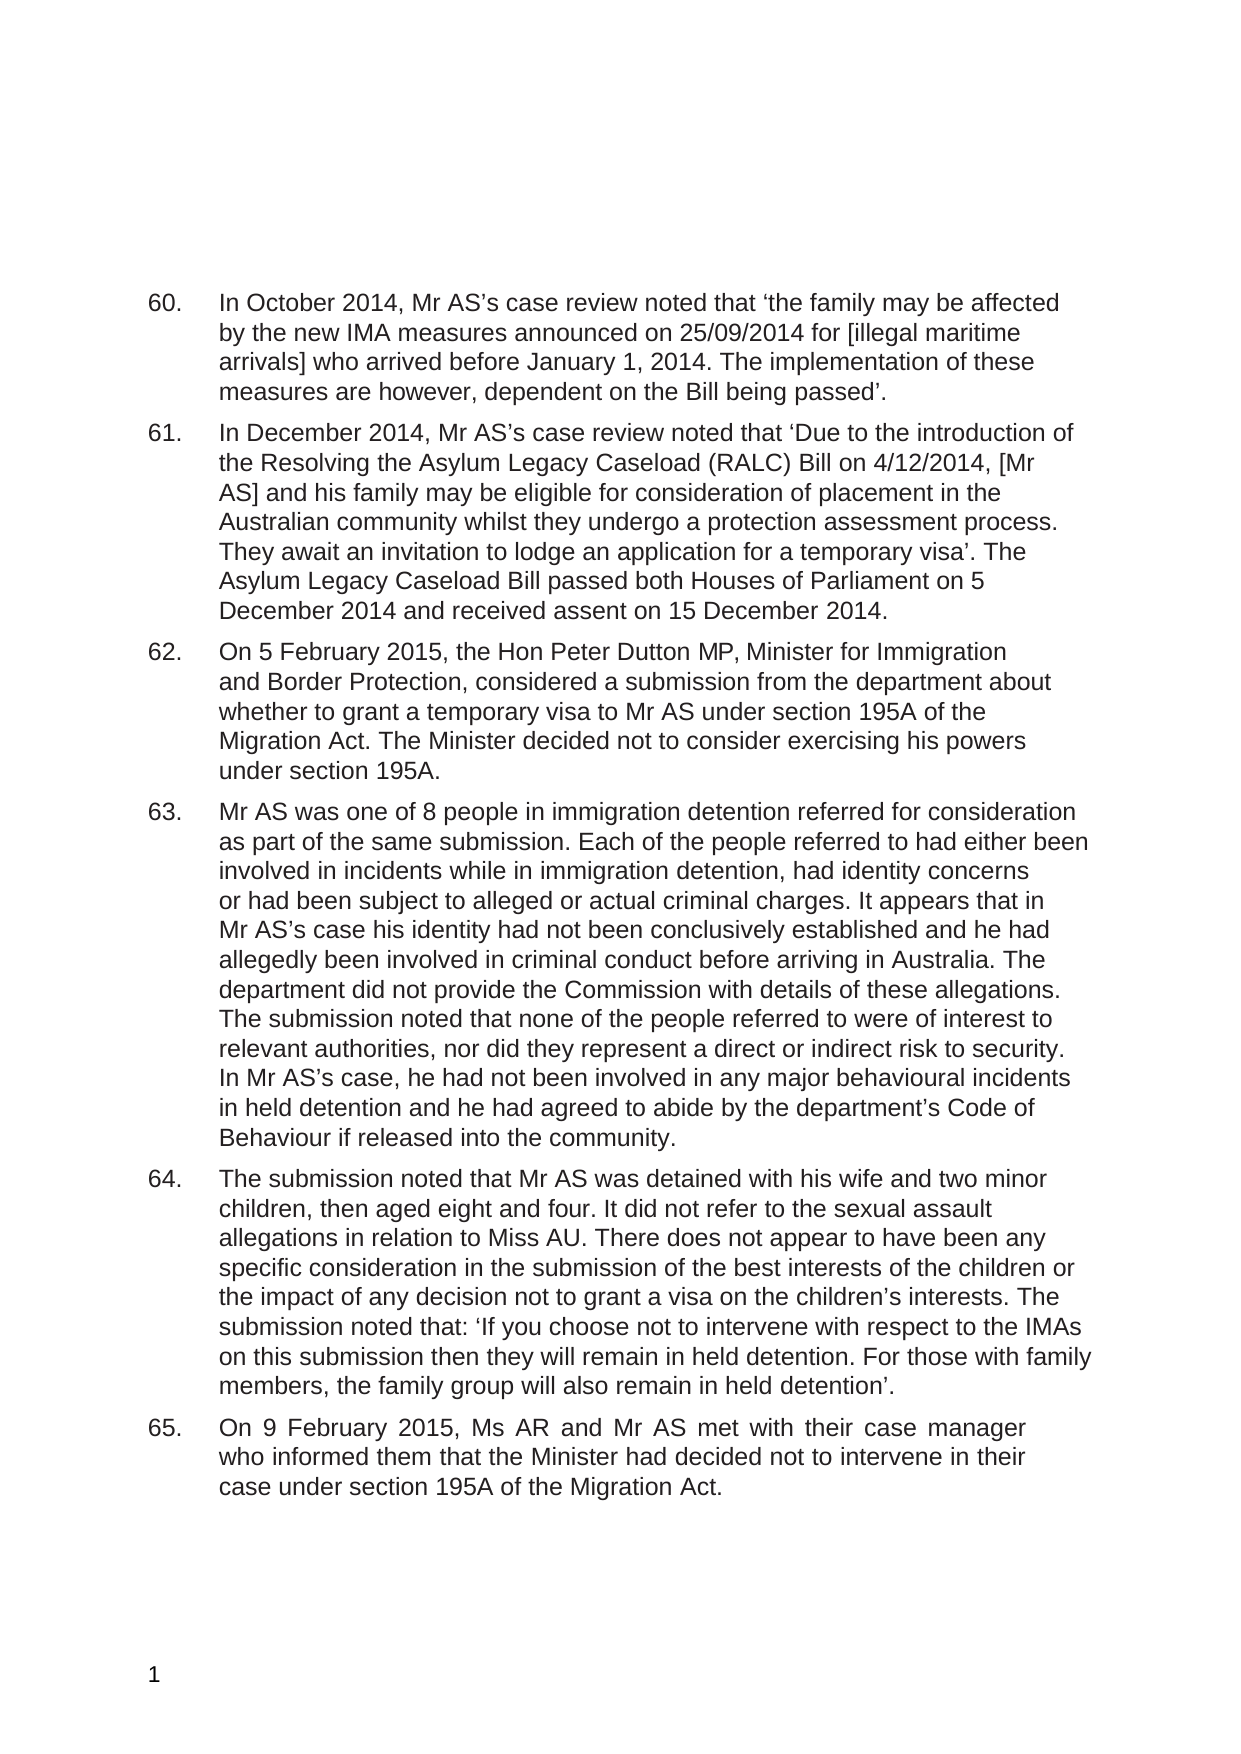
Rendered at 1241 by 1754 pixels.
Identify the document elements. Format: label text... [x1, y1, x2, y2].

list On 9 February 2015, Ms AR and Mr AS met with their case manager who informed them that the Minister had decided not to intervene in their case under section 195A of the Migration Act. [148, 1413, 1027, 1501]
list The submission noted that Mr AS was detained with his wife and two minor children, then aged eight and four. It did not refer to the sexual assault allegations in relation to Miss AU. There does not appear to have been any specific consideration in the submission of the best interests of the children or the impact of any decision not to grant a visa on the children’s interests. The submission noted that: ‘If you choose not to intervene with respect to the IMAs on this submission then they will remain in held detention. For those with family members, the family group will also remain in held detention’. [148, 1164, 1093, 1400]
list Mr AS was one of 8 people in immigration detention referred for consideration as part of the same submission. Each of the people referred to had either been involved in incidents while in immigration detention, had identity concerns [148, 797, 1090, 885]
list In December 2014, Mr AS’s case review noted that ‘Due to the introduction of the Resolving the Asylum Legacy Caseload (RALC) Bill on 4/12/2014, [Mr AS] and his family may be eligible for consideration of placement in the Australian community whilst they undergo a protection assessment process. They await an invitation to lodge an application for a temporary visa’. The Asylum Legacy Caseload Bill passed both Houses of Parliament on 5 December 2014 and received assent on 15 December 2014. [148, 418, 1079, 625]
list In October 2014, Mr AS’s case review noted that ‘the family may be affected by the new IMA measures announced on 25/09/2014 for [illegal maritime arrivals] who arrived before January 1, 2014. The implementation of these measures are however, dependent on the Bill being passed’. [148, 288, 1092, 406]
text or had been subject to alleged or actual criminal charges. It appears that in Mr AS’s case his identity had not been conclusively established and he had allegedly been involved in criminal conduct before arriving in Australia. The department did not provide the Commission with details of these allegations. The submission noted that none of the people referred to were of interest to relevant authorities, nor did they represent a direct or indirect risk to security. In Mr AS’s case, he had not been involved in any major behavioural incidents in held detention and he had agreed to abide by the department’s Code of Behaviour if released into the community. [218, 886, 1073, 1151]
list On 5 February 2015, the Hon Peter Dutton MP, Minister for Immigration and Border Protection, considered a submission from the department about whether to grant a temporary visa to Mr AS under section 195A of the Migration Act. The Minister decided not to consider exercising his powers under section 195A. [148, 637, 1052, 784]
